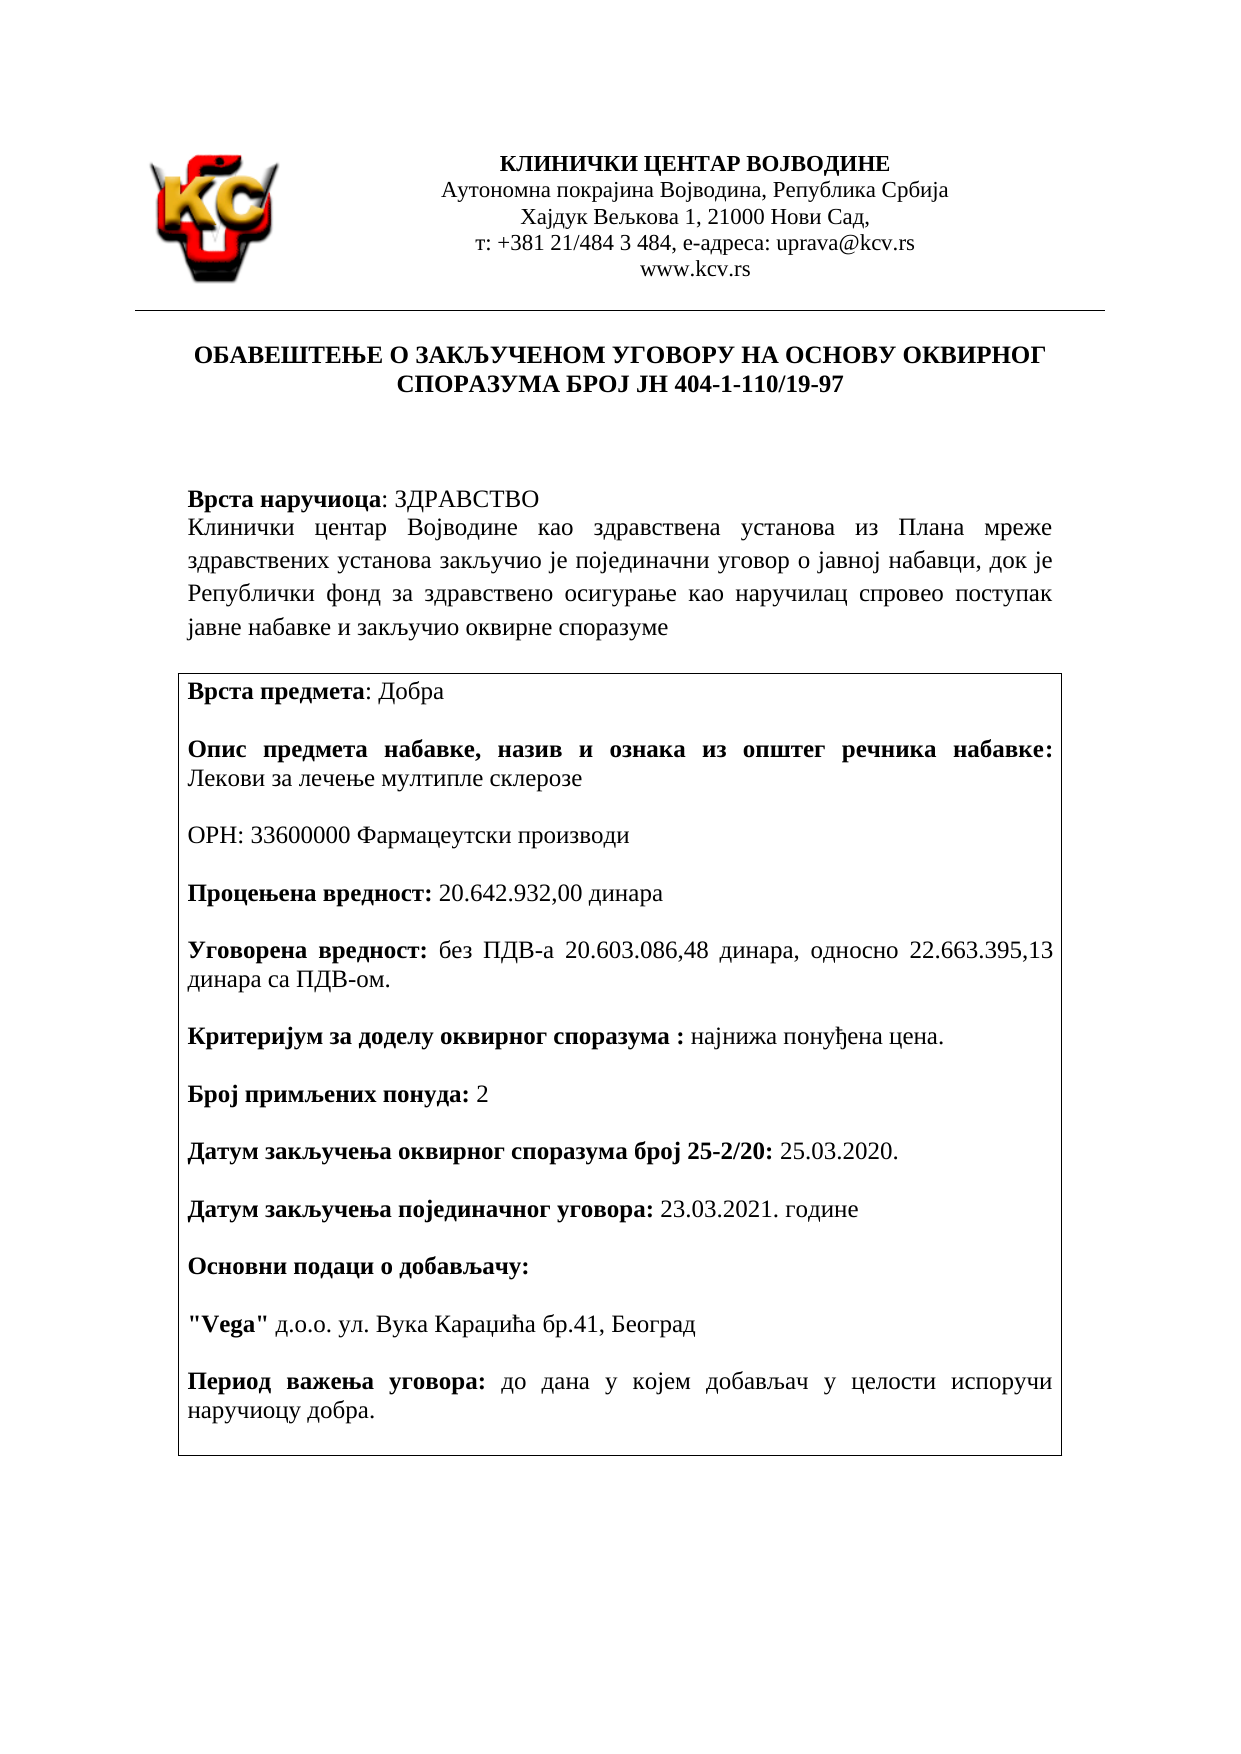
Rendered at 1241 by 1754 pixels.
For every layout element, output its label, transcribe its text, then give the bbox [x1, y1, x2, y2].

text Основни подаци о добављачу: [187, 1251, 1053, 1280]
text Критеријум за доделу oквирног споразума : најнижа понуђена цена. [187, 1021, 1053, 1050]
table_header [135, 150, 285, 310]
table_header КЛИНИЧКИ ЦЕНТАР ВОЈВОДИНЕ Аутономна покрајина Војводина, Република Србија Хајдук Вељкова 1, 21000 Нови Сад, т: +381 21/484 3 484, e-адреса: uprava@kcv.rs www.kcv.rs [285, 150, 1105, 310]
text Период важења уговора: до дана у којем добављач у целости испоручи наручиоцу добра. [187, 1366, 1053, 1424]
text Број примљених понуда: 2 [187, 1079, 1053, 1108]
text Процењена вредност: 20.642.932,00 динара [187, 878, 1053, 906]
text ОБАВЕШТЕЊЕ О ЗАКЉУЧЕНОМ УГОВОРУ НА ОСНОВУ ОКВИРНОГ СПОРАЗУМА БРОЈ ЈН 404-1-110/19-97 [187, 340, 1053, 397]
text Датум закључења појединачног уговора: 23.03.2021. године [187, 1194, 1053, 1223]
text Датум закључења оквирног споразума број 25-2/20: 25.03.2020. [187, 1136, 1053, 1165]
text ОРН: 33600000 Фармацеутски производи [187, 820, 1053, 849]
text "Vega" д.о.о. ул. Вука Караџића бр.41, Београд [187, 1309, 1053, 1338]
text Врста предмета: [179, 674, 1061, 705]
text Клинички центар Војводине као здравствена установа из Плана мреже здравствених установа закључио је појединачни уговор о јавној набавци, док је Републички фонд за здравствено осигурање као наручилац спровео поступак јавне набавке и закључио оквирне споразуме [187, 512, 1053, 640]
text Уговорена вредност: без ПДВ-а 20.603.086,48 динара, односно 22.663.395,13 динара са ПДВ-ом. [187, 935, 1053, 993]
text Врста наручиоца: ЗДРАВСТВО [187, 484, 1053, 512]
text Опис предмета набавке, назив и ознака из општег речника набавке: Лекови за лечење мултипле склерозе [187, 734, 1053, 791]
